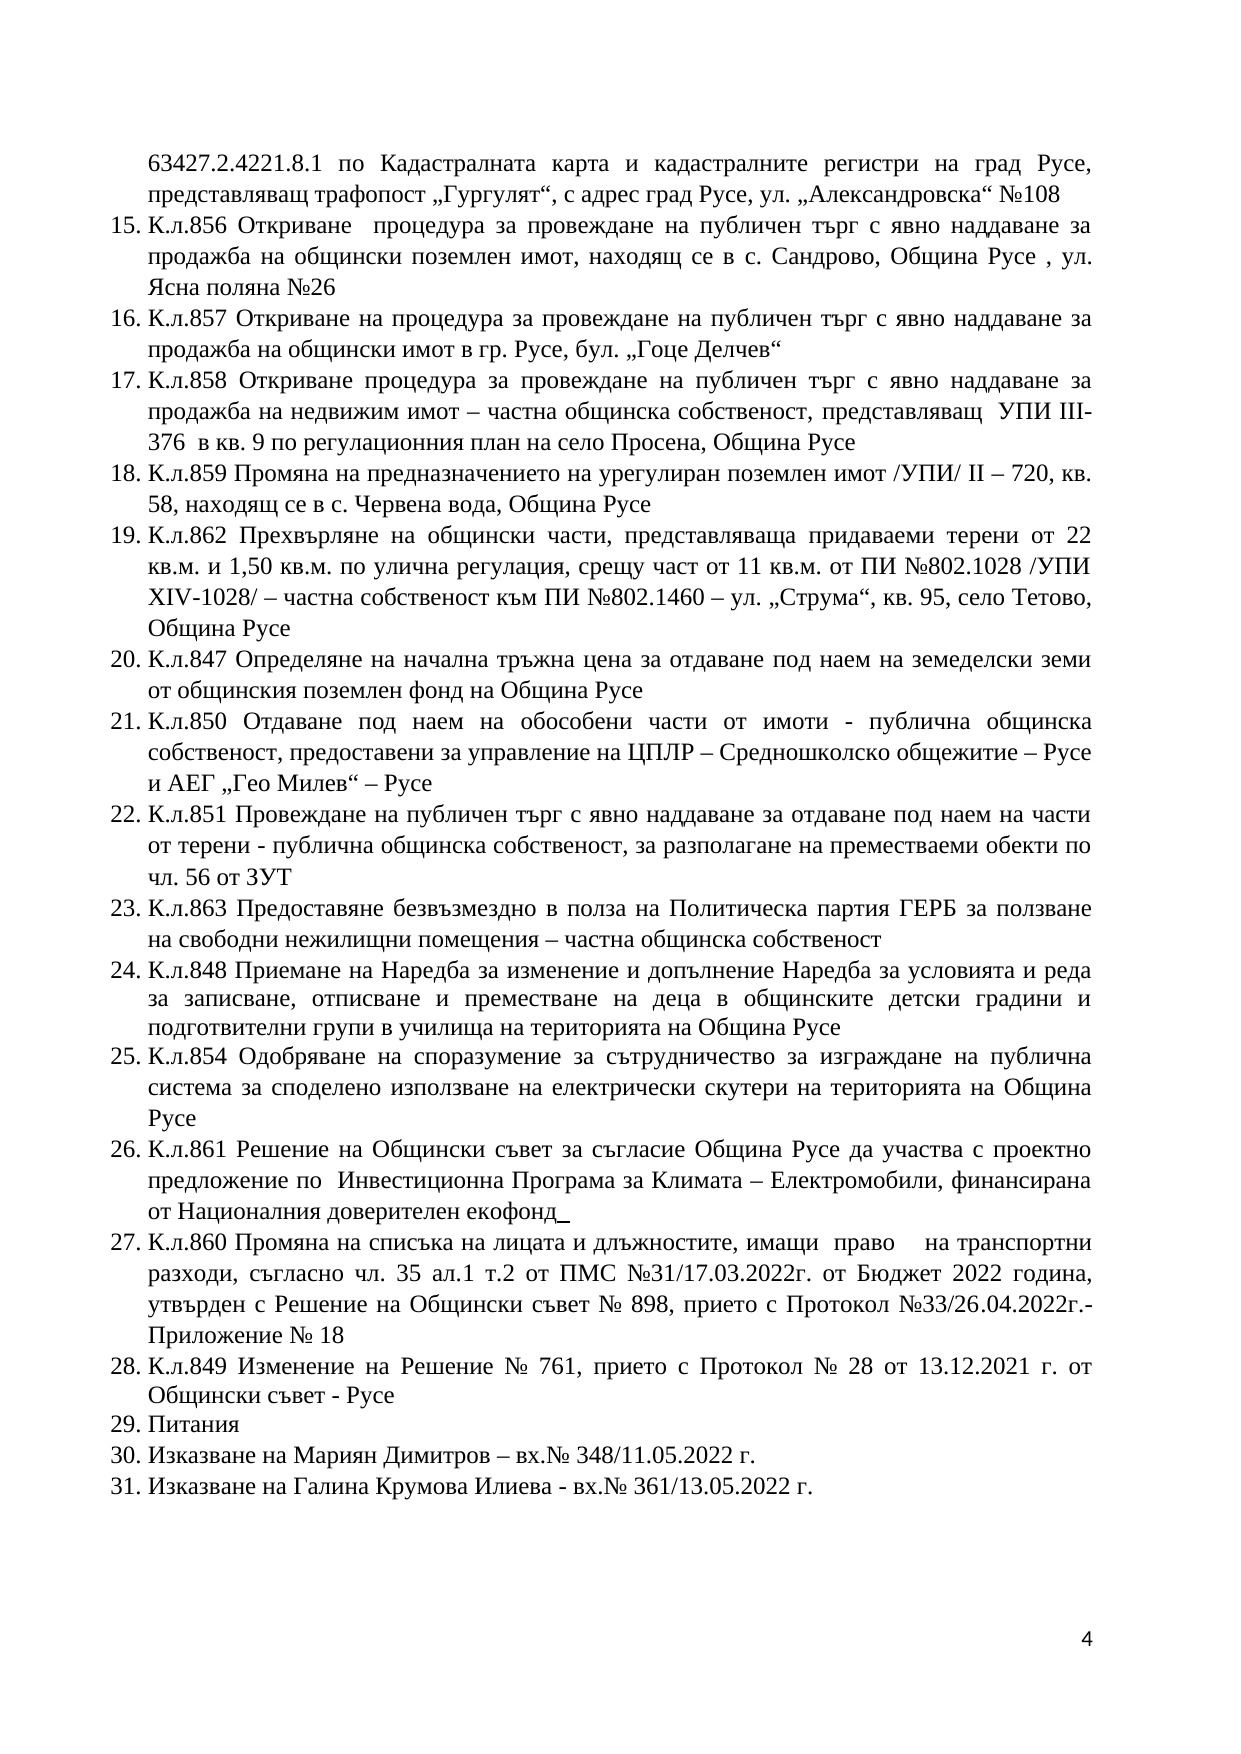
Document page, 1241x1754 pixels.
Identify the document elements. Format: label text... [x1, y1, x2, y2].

list К.л.847 Определяне на начална тръжна цена за отдаване под наем на земеделски земи от общинския поземлен фонд на Община Русе [110, 644, 1093, 704]
list К.л.859 Промяна на предназначението на урегулиран поземлен имот /УПИ/ II – 720, кв. 58, находящ се в с. Червена вода, Община Русе [110, 458, 1093, 518]
list К.л.854 Одобряване на споразумение за сътрудничество за изграждане на публична система за споделено използване на електрически скутери на територията на Община Русе [110, 1041, 1093, 1132]
list К.л.863 Предоставяне безвъзмездно в полза на Политическа партия ГЕРБ за ползване на свободни нежилищни помещения – частна общинска собственост [110, 893, 1093, 952]
list Изказване на Мариян Димитров – вх.№ 348/11.05.2022 г. [110, 1440, 1093, 1469]
list Питания [110, 1409, 1093, 1438]
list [110, 148, 1093, 207]
list К.л.856 Откриване процедура за провеждане на публичен търг с явно наддаване за продажба на общински поземлен имот, находящ се в с. Сандрово, Община Русе , ул. Ясна поляна №26 [110, 210, 1093, 301]
list К.л.857 Откриване на процедура за провеждане на публичен търг с явно наддаване за продажба на общински имот в гр. Русе, бул. „Гоце Делчев“ [110, 303, 1093, 363]
list К.л.860 Промяна на списъка на лицата и длъжностите, имащи право на транспортни разходи, съгласно чл. 35 ал.1 т.2 от ПМС №31/17.03.2022г. от Бюджет 2022 година, утвърден с Решение на Общински съвет № 898, прието с Протокол №33/26.04.2022г.- Приложение № 18 [110, 1227, 1093, 1349]
list К.л.849 Изменение на Решение № 761, прието с Протокол № 28 от 13.12.2021 г. от Общински съвет - Русе [110, 1351, 1093, 1409]
list Изказване на Галина Крумова Илиева - вх.№ 361/13.05.2022 г. [110, 1471, 1093, 1500]
list К.л.861 Решение на Общински съвет за съгласие Община Русе да участва с проектно предложение по Инвестиционна Програма за Климата – Електромобили, финансирана от Националния доверителен екофонд [110, 1134, 1093, 1225]
list К.л.851 Провеждане на публичен търг с явно наддаване за отдаване под наем на части от терени - публична общинска собственост, за разполагане на преместваеми обекти по чл. 56 от ЗУТ [110, 799, 1093, 890]
list К.л.858 Откриване процедура за провеждане на публичен търг с явно наддаване за продажба на недвижим имот – частна общинска собственост, представляващ УПИ III-376 в кв. 9 по регулационния план на село Просена, Община Русе [110, 365, 1093, 456]
list К.л.862 Прехвърляне на общински части, представляваща придаваеми терени от 22 кв.м. и 1,50 кв.м. по улична регулация, срещу част от 11 кв.м. от ПИ №802.1028 /УПИ XIV-1028/ – частна собственост към ПИ №802.1460 – ул. „Струма“, кв. 95, село Тетово, Община Русе [110, 520, 1093, 642]
list К.л.850 Отдаване под наем на обособени части от имоти - публична общинска собственост, предоставени за управление на ЦПЛР – Средношколско общежитие – Русе и АЕГ „Гео Милев“ – Русе [110, 706, 1093, 797]
list К.л.848 Приемане на Наредба за изменение и допълнение Наредба за условията и реда за записване, отписване и преместване на деца в общинските детски градини и подготвителни групи в училища на територията на Община Русе [110, 955, 1093, 1041]
